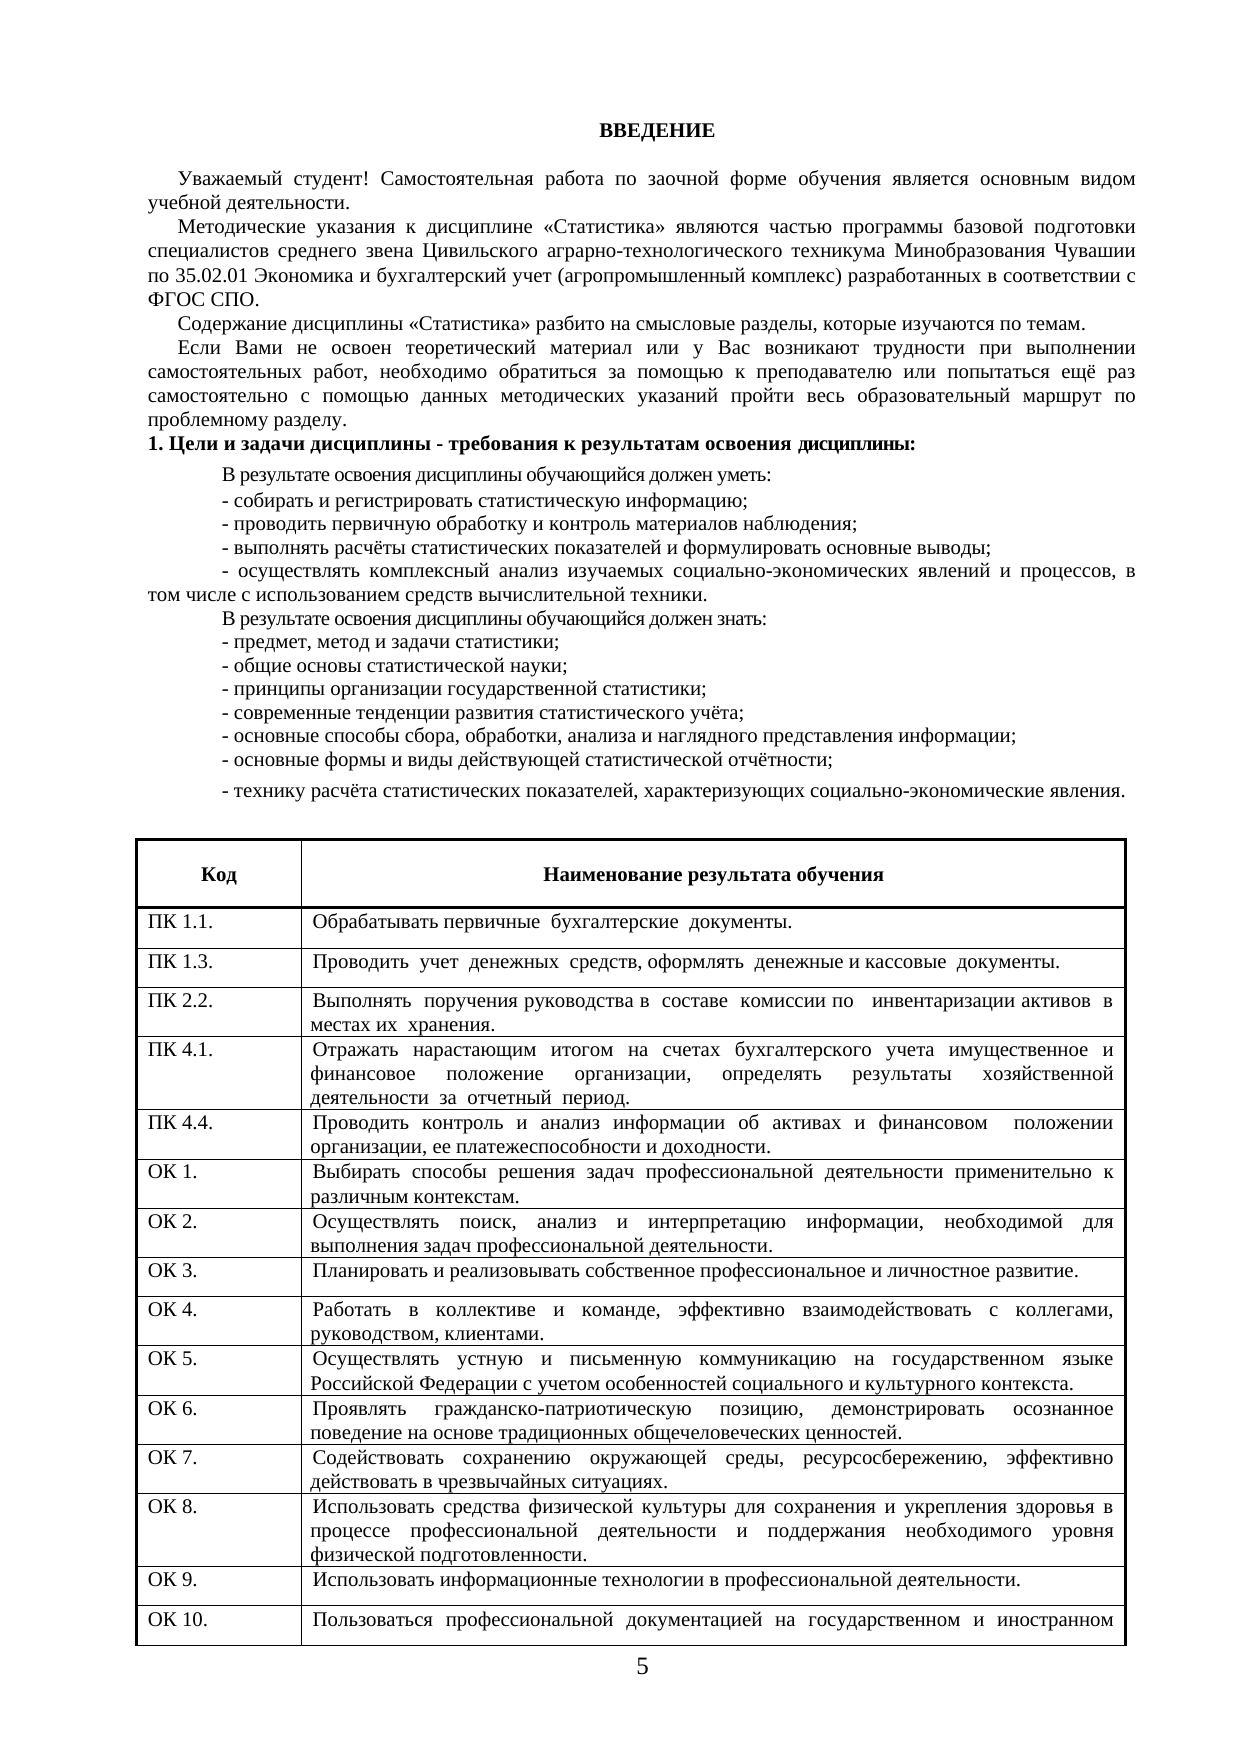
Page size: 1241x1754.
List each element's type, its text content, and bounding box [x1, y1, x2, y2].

table_cell ОК 10. [138, 1606, 301, 1645]
table_cell ПК 4.1. [138, 1037, 301, 1109]
text - принципы организации государственной статистики; [148, 677, 1137, 701]
text - технику расчёта статистических показателей, характеризующих социально-экономические явления. [148, 771, 1137, 805]
table_cell Использовать информационные технологии в профессиональной деятельности. [302, 1567, 1124, 1605]
table_cell Осуществлять поиск, анализ и интерпретацию информации, необходимой для выполнения задач профессиональной деятельности. [302, 1209, 1124, 1257]
text 1. Цели и задачи дисциплины - требования к результатам освоения дисциплины: [148, 431, 1137, 455]
table_cell Осуществлять устную и письменную коммуникацию на государственном языке Российской Федерации с учетом особенностей социального и культурного контекста. [302, 1346, 1124, 1394]
table_cell Выбирать способы решения задач профессиональной деятельности применительно к различным контекстам. [302, 1160, 1124, 1208]
table_cell ПК 1.3. [138, 949, 301, 987]
table_cell Проводить учет денежных средств, оформлять денежные и кассовые документы. [302, 949, 1124, 987]
text - выполнять расчёты статистических показателей и формулировать основные выводы; [148, 536, 1137, 559]
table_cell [302, 1606, 1124, 1645]
table_cell ПК 4.4. [138, 1110, 301, 1158]
text Если Вами не освоен теоретический материал или у Вас возникают трудности при выполнении самостоятельных работ, необходимо обратиться за помощью к преподавателю или попытаться ещё раз самостоятельно с помощью данных методических указаний пройти весь образовательный маршрут по проблемному разделу. [148, 335, 1137, 431]
text В результате освоения дисциплины обучающийся должен уметь: [148, 455, 1137, 488]
table_cell Выполнять поручения руководства в составе комиссии по инвентаризации активов в местах их хранения. [302, 988, 1124, 1036]
table_cell Проводить контроль и анализ информации об активах и финансовом положении организации, ее платежеспособности и доходности. [302, 1110, 1124, 1158]
text - собирать и регистрировать статистическую информацию; [148, 488, 1137, 512]
table_cell ПК 2.2. [138, 988, 301, 1036]
text - предмет, метод и задачи статистики; [148, 630, 1137, 653]
table_cell Содействовать сохранению окружающей среды, ресурсосбережению, эффективно действовать в чрезвычайных ситуациях. [302, 1445, 1124, 1493]
table_cell ОК 4. [138, 1297, 301, 1345]
text В результате освоения дисциплины обучающийся должен знать: [148, 606, 1137, 630]
table_cell ОК 5. [138, 1346, 301, 1394]
table_cell Обрабатывать первичные бухгалтерские документы. [302, 909, 1124, 947]
text - основные способы сбора, обработки, анализа и наглядного представления информации; [148, 724, 1137, 748]
table_cell ОК 3. [138, 1258, 301, 1296]
text - осуществлять комплексный анализ изучаемых социально-экономических явлений и процессов, в том числе с использованием средств вычислительной техники. [148, 559, 1137, 606]
text ВВЕДЕНИЕ [148, 118, 1137, 142]
table_cell ОК 8. [138, 1494, 301, 1566]
text - основные формы и виды действующей статистической отчётности; [148, 748, 1137, 771]
table_header Код [138, 841, 301, 906]
table_cell Использовать средства физической культуры для сохранения и укрепления здоровья в процессе профессиональной деятельности и поддержания необходимого уровня физической подготовленности. [302, 1494, 1124, 1566]
text - общие основы статистической науки; [148, 653, 1137, 677]
text Методические указания к дисциплине «Статистика» являются частью программы базовой подготовки специалистов среднего звена Цивильского аграрно-технологического техникума Минобразования Чувашии по 35.02.01 Экономика и бухгалтерский учет (агропромышленный комплекс) разработанных в соответствии с ФГОС СПО. [148, 214, 1137, 311]
table_cell Проявлять гражданско-патриотическую позицию, демонстрировать осознанное поведение на основе традиционных общечеловеческих ценностей. [302, 1396, 1124, 1444]
table_cell ОК 6. [138, 1396, 301, 1444]
table_cell Планировать и реализовывать собственное профессиональное и личностное развитие. [302, 1258, 1124, 1296]
table_cell ОК 2. [138, 1209, 301, 1257]
table_cell ПК 1.1. [138, 909, 301, 947]
table_header Наименование результата обучения [302, 841, 1124, 906]
table_cell ОК 7. [138, 1445, 301, 1493]
table_cell Отражать нарастающим итогом на счетах бухгалтерского учета имущественное и финансовое положение организации, определять результаты хозяйственной деятельности за отчетный период. [302, 1037, 1124, 1109]
text Содержание дисциплины «Статистика» разбито на смысловые разделы, которые изучаются по темам. [148, 311, 1137, 335]
table_cell ОК 9. [138, 1567, 301, 1605]
text - современные тенденции развития статистического учёта; [148, 701, 1137, 724]
text Уважаемый студент! Самостоятельная работа по заочной форме обучения является основным видом учебной деятельности. [148, 166, 1137, 214]
table_cell Работать в коллективе и команде, эффективно взаимодействовать с коллегами, руководством, клиентами. [302, 1297, 1124, 1345]
text - проводить первичную обработку и контроль материалов наблюдения; [148, 512, 1137, 536]
table_cell ОК 1. [138, 1160, 301, 1208]
